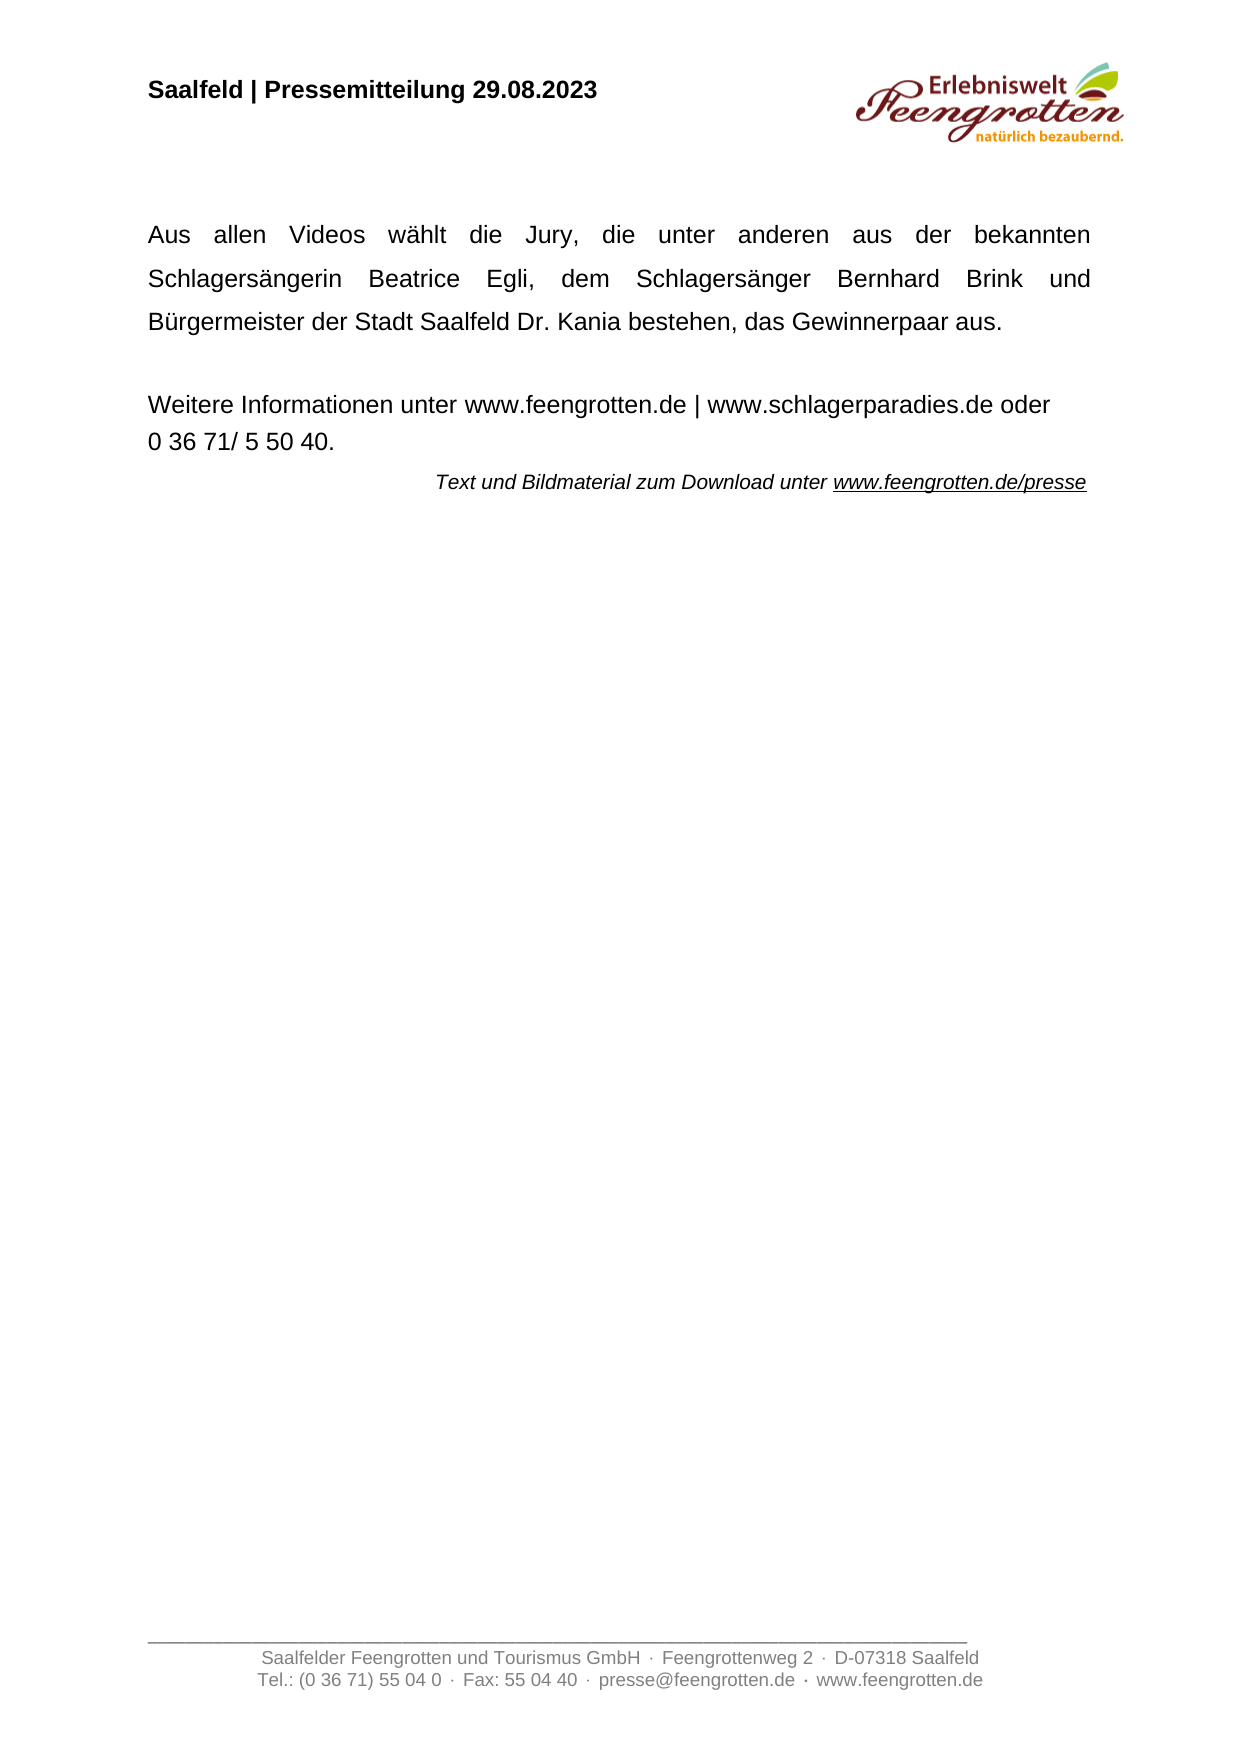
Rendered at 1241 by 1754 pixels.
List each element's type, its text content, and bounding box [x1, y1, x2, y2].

text Weitere Informationen unter www.feengrotten.de | www.schlagerparadies.de oder [148, 381, 1092, 418]
text Text und Bildmaterial zum Download unter www.feengrotten.de/presse [148, 456, 1092, 493]
text 0 36 71/ 5 50 40. [148, 418, 1092, 456]
picture [851, 57, 1127, 146]
text Aus allen Videos wählt die Jury, die unter anderen aus der bekannten Schlagersängerin Beatrice Egli, dem Schlagersänger Bernhard Brink und Bürgermeister der Stadt Saalfeld Dr. Kania bestehen, das Gewinnerpaar aus. [148, 220, 1092, 335]
